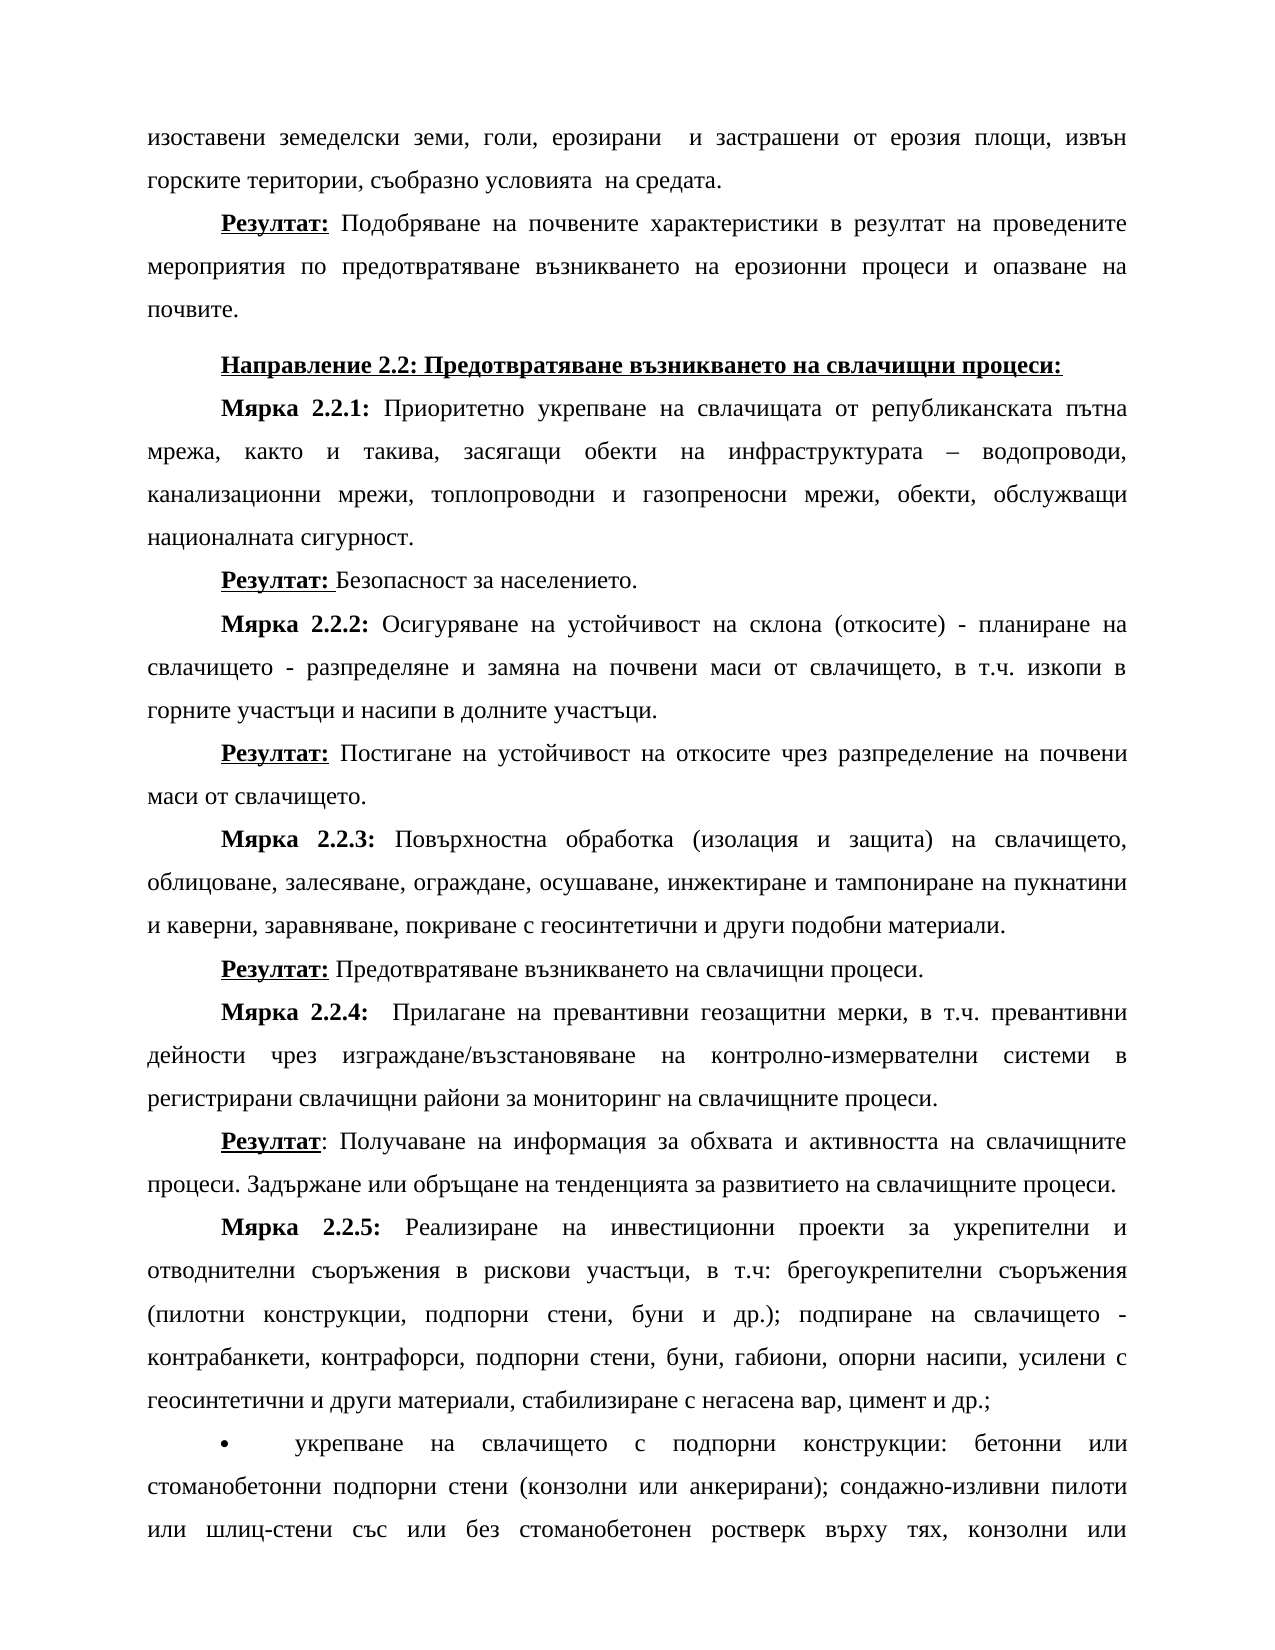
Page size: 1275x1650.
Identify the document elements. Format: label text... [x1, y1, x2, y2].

text Резултат: Безопасност за населението. [147, 566, 1128, 594]
text Мярка 2.2.1: Приоритетно укрепване на свлачищата от републиканската пътна мрежа, както и такива, засягащи обекти на инфраструктурата – водопроводи, канализационни мрежи, топлопроводни и газопреносни мрежи, обекти, обслужващи националната сигурност. [147, 393, 1128, 551]
text Мярка 2.2.3: Повърхностна обработка (изолация и защита) на свлачището, облицоване, залесяване, ограждане, осушаване, инжектиране и тампониране на пукнатини и каверни, заравняване, покриване с геосинтетични и други подобни материали. [147, 824, 1128, 939]
text Мярка 2.2.4: Прилагане на превантивни геозащитни мерки, в т.ч. превантивни дейности чрез изграждане/възстановяване на контролно-измервателни системи в регистрирани свлачищни райони за мониторинг на свлачищните процеси. [147, 997, 1128, 1112]
text Направление 2.2: Предотвратяване възникването на свлачищни процеси: [147, 350, 1128, 379]
text Резултат: Предотвратяване възникването на свлачищни процеси. [147, 954, 1128, 982]
text Резултат: Постигане на устойчивост на откосите чрез разпределение на почвени маси от свлачището. [147, 738, 1128, 810]
text Мярка 2.2.5: Реализиране на инвестиционни проекти за укрепителни и отводнителни съоръжения в рискови участъци, в т.ч: брегоукрепителни съоръжения (пилотни конструкции, подпорни стени, буни и др.); подпиране на свлачището - контрабанкети, контрафорси, подпорни стени, буни, габиони, опорни насипи, усилени с геосинтетични и други материали, стабилизиране с негасена вар, цимент и др.; [147, 1212, 1128, 1414]
text Резултат: Подобряване на почвените характеристики в резултат на проведените мероприятия по предотвратяване възникването на ерозионни процеси и опазване на почвите. [147, 208, 1128, 323]
text Резултат: Получаване на информация за обхвата и активността на свлачищните процеси. Задържане или обръщане на тенденцията за развитието на свлачищните процеси. [147, 1126, 1128, 1198]
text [147, 122, 1128, 194]
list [147, 1428, 1128, 1543]
text Мярка 2.2.2: Осигуряване на устойчивост на склона (откосите) - планиране на свлачището - разпределяне и замяна на почвени маси от свлачището, в т.ч. изкопи в горните участъци и насипи в долните участъци. [147, 609, 1128, 724]
